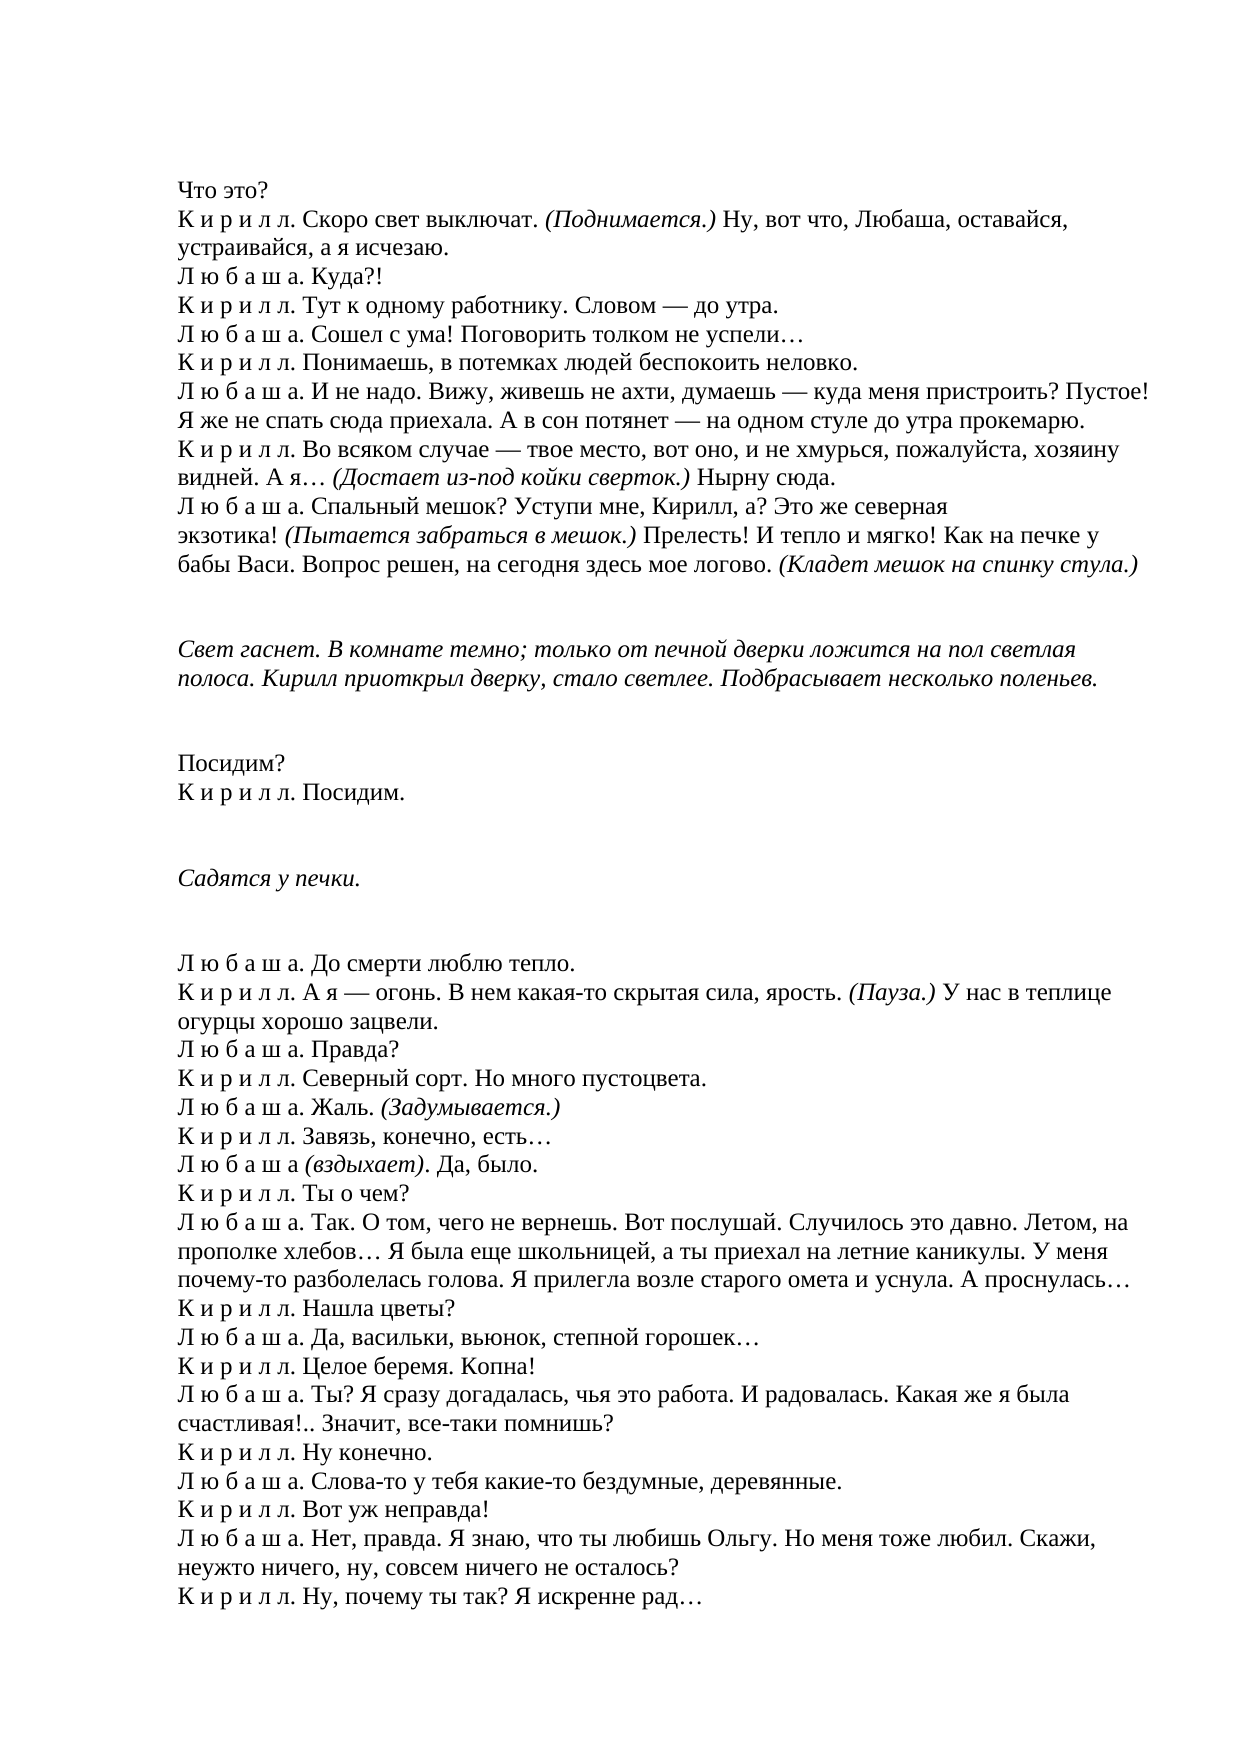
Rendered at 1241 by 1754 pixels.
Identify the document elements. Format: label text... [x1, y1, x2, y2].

text К и р и л л. Понимаешь, в потемках людей беспокоить неловко. [177, 347, 1152, 376]
text К и р и л л. А я — огонь. В нем какая-то скрытая сила, ярость. (Пауза.) У нас в теплице огурцы хорошо зацвели. [177, 977, 1152, 1034]
text К и р и л л. Посидим. [177, 777, 1152, 806]
text К и р и л л. Скоро свет выключат. (Поднимается.) Ну, вот что, Любаша, оставайся, устраивайся, а я исчезаю. [177, 204, 1152, 261]
text Что это? [177, 175, 1152, 204]
text Л ю б а ш а. Да, васильки, вьюнок, степной горошек… [177, 1322, 1152, 1351]
text Садятся у печки. [177, 863, 1152, 891]
text К и р и л л. Завязь, конечно, есть… [177, 1121, 1152, 1149]
text К и р и л л. Целое беремя. Копна! [177, 1351, 1152, 1379]
text К и р и л л. Нашла цветы? [177, 1293, 1152, 1322]
text К и р и л л. Тут к одному работнику. Словом — до утра. [177, 290, 1152, 319]
text Л ю б а ш а. До смерти люблю тепло. [177, 948, 1152, 977]
text Л ю б а ш а (вздыхает). Да, было. [177, 1149, 1152, 1178]
text Л ю б а ш а. Нет, правда. Я знаю, что ты любишь Ольгу. Но меня тоже любил. Скажи, неужто ничего, ну, совсем ничего не осталось? [177, 1523, 1152, 1581]
text К и р и л л. Вот уж неправда! [177, 1494, 1152, 1523]
text Л ю б а ш а. Спальный мешок? Уступи мне, Кирилл, а? Это же северная экзотика! (Пытается забраться в мешок.) Прелесть! И тепло и мягко! Как на печке у бабы Васи. Вопрос решен, на сегодня здесь мое логово. (Кладет мешок на спинку стула.) [177, 491, 1152, 577]
text К и р и л л. Ну конечно. [177, 1437, 1152, 1466]
text К и р и л л. Северный сорт. Но много пустоцвета. [177, 1063, 1152, 1092]
text Свет гаснет. В комнате темно; только от печной дверки ложится на пол светлая полоса. Кирилл приоткрыл дверку, стало светлее. Подбрасывает несколько поленьев. [177, 634, 1152, 692]
text К и р и л л. Во всяком случае — твое место, вот оно, и не хмурься, пожалуйста, хозяину видней. А я… (Достает из-под койки сверток.) Нырну сюда. [177, 434, 1152, 491]
text Л ю б а ш а. Слова-то у тебя какие-то бездумные, деревянные. [177, 1466, 1152, 1494]
text Посидим? [177, 748, 1152, 777]
text Л ю б а ш а. Жаль. (Задумывается.) [177, 1092, 1152, 1121]
text Л ю б а ш а. Куда?! [177, 261, 1152, 290]
text Л ю б а ш а. И не надо. Вижу, живешь не ахти, думаешь — куда меня пристроить? Пустое! Я же не спать сюда приехала. А в сон потянет — на одном стуле до утра прокемарю. [177, 376, 1152, 434]
text Л ю б а ш а. Правда? [177, 1034, 1152, 1063]
text Л ю б а ш а. Так. О том, чего не вернешь. Вот послушай. Случилось это давно. Летом, на прополке хлебов… Я была еще школьницей, а ты приехал на летние каникулы. У меня почему-то разболелась голова. Я прилегла возле старого омета и уснула. А проснулась… [177, 1207, 1152, 1293]
text К и р и л л. Ну, почему ты так? Я искренне рад… [177, 1581, 1152, 1609]
text Л ю б а ш а. Ты? Я сразу догадалась, чья это работа. И радовалась. Какая же я была счастливая!.. Значит, все-таки помнишь? [177, 1379, 1152, 1437]
text Л ю б а ш а. Сошел с ума! Поговорить толком не успели… [177, 319, 1152, 347]
text К и р и л л. Ты о чем? [177, 1178, 1152, 1207]
